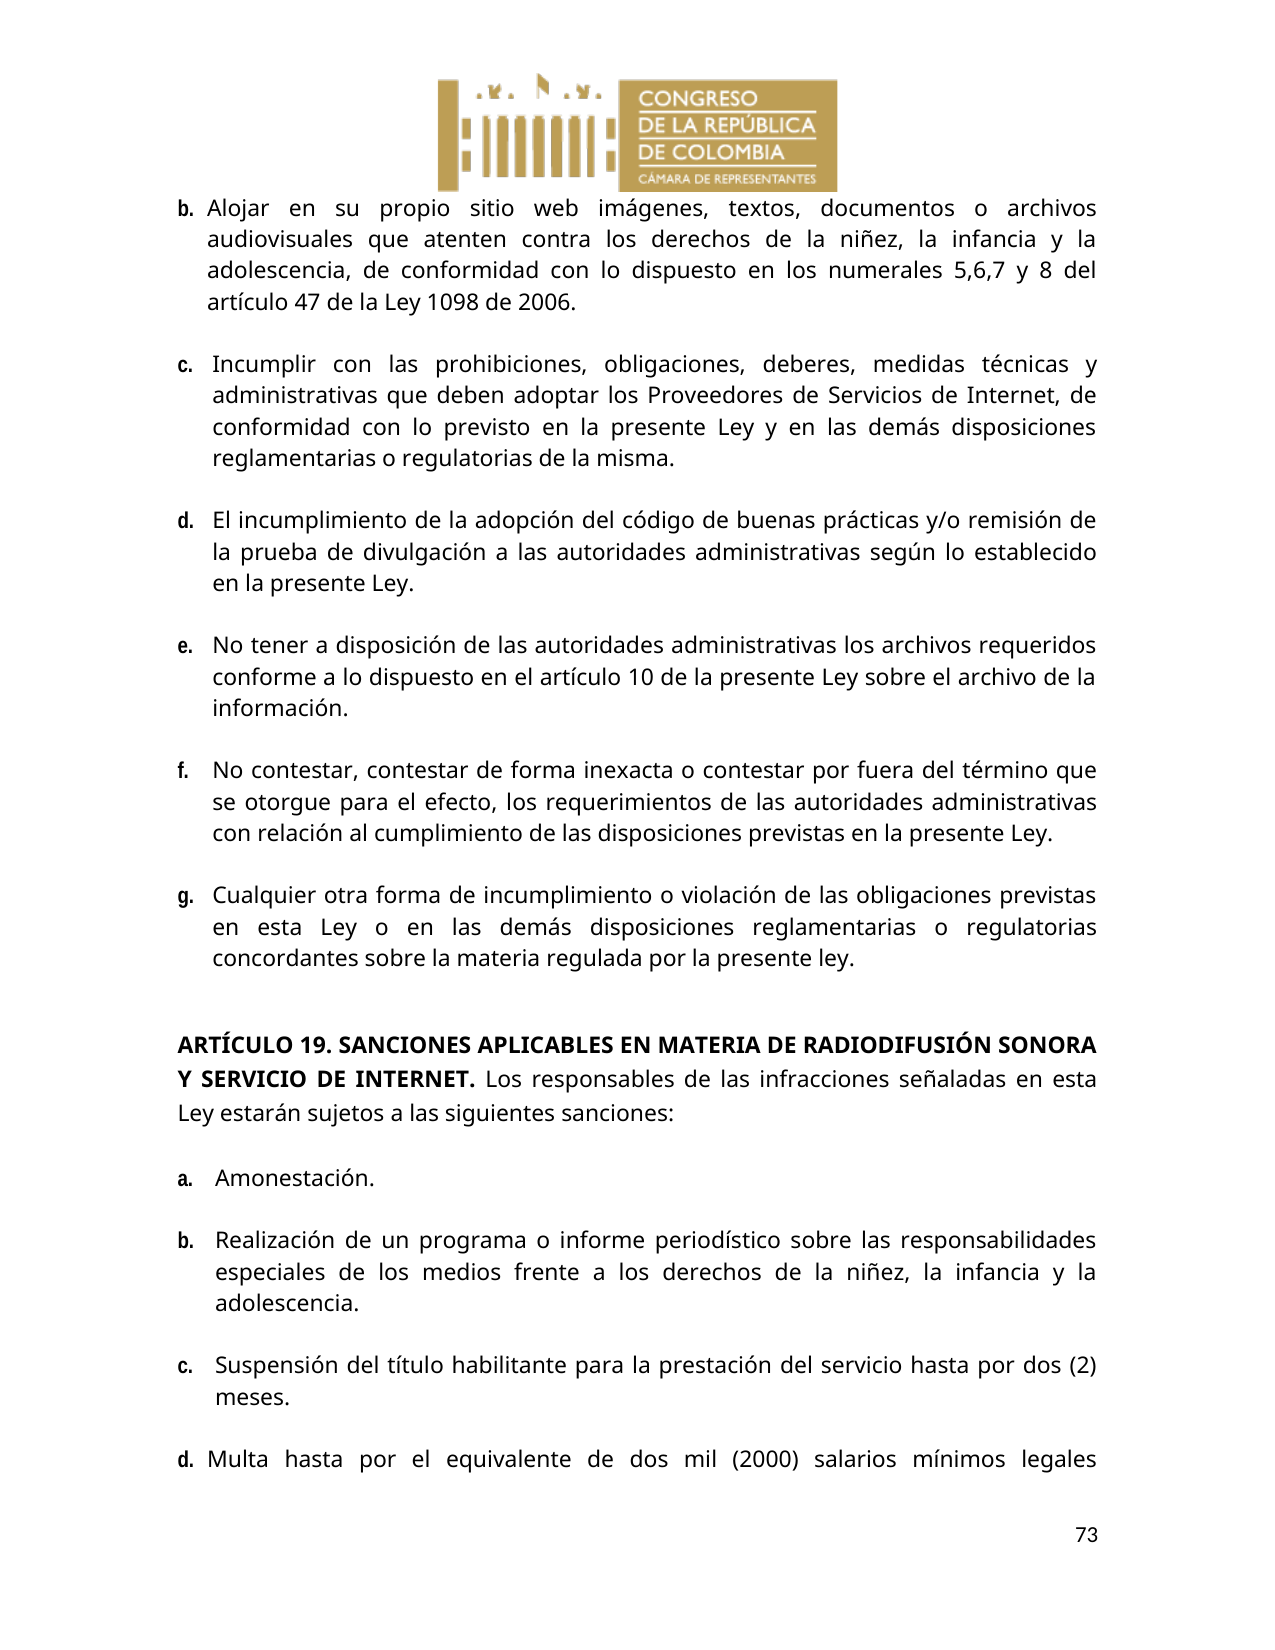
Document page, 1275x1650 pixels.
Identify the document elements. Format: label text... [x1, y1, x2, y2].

list Alojar en su propio sitio web imágenes, textos, documentos o archivos audiovisuales que atenten contra los derechos de la niñez, la infancia y la adolescencia, de conformidad con lo dispuesto en los numerales 5,6,7 y 8 del artículo 47 de la Ley 1098 de 2006. [177, 192, 1098, 317]
list Cualquier otra forma de incumplimiento o violación de las obligaciones previstas en esta Ley o en las demás disposiciones reglamentarias o regulatorias concordantes sobre la materia regulada por la presente ley. [177, 879, 1098, 973]
list Multa hasta por el equivalente de dos mil (2000) salarios mínimos legales mensuales vigentes para personas naturales. [177, 1443, 1098, 1474]
subtitle ARTÍCULO 19. SANCIONES APLICABLES EN MATERIA DE RADIODIFUSIÓN SONORA Y SERVICIO DE INTERNET. Los responsables de las infracciones señaladas en esta Ley estarán sujetos a las siguientes sanciones: [177, 1029, 1098, 1128]
list Amonestación. [177, 1162, 1098, 1193]
list No tener a disposición de las autoridades administrativas los archivos requeridos conforme a lo dispuesto en el artículo 10 de la presente Ley sobre el archivo de la información. [177, 629, 1098, 723]
list No contestar, contestar de forma inexacta o contestar por fuera del término que se otorgue para el efecto, los requerimientos de las autoridades administrativas con relación al cumplimiento de las disposiciones previstas en la presente Ley. [177, 754, 1098, 848]
list El incumplimiento de la adopción del código de buenas prácticas y/o remisión de la prueba de divulgación a las autoridades administrativas según lo establecido en la presente Ley. [177, 504, 1098, 598]
list Suspensión del título habilitante para la prestación del servicio hasta por dos (2) meses. [177, 1349, 1098, 1412]
list Realización de un programa o informe periodístico sobre las responsabilidades especiales de los medios frente a los derechos de la niñez, la infancia y la adolescencia. [177, 1224, 1098, 1318]
list Incumplir con las prohibiciones, obligaciones, deberes, medidas técnicas y administrativas que deben adoptar los Proveedores de Servicios de Internet, de conformidad con lo previsto en la presente Ley y en las demás disposiciones reglamentarias o regulatorias de la misma. [177, 348, 1098, 473]
picture [437, 73, 838, 192]
